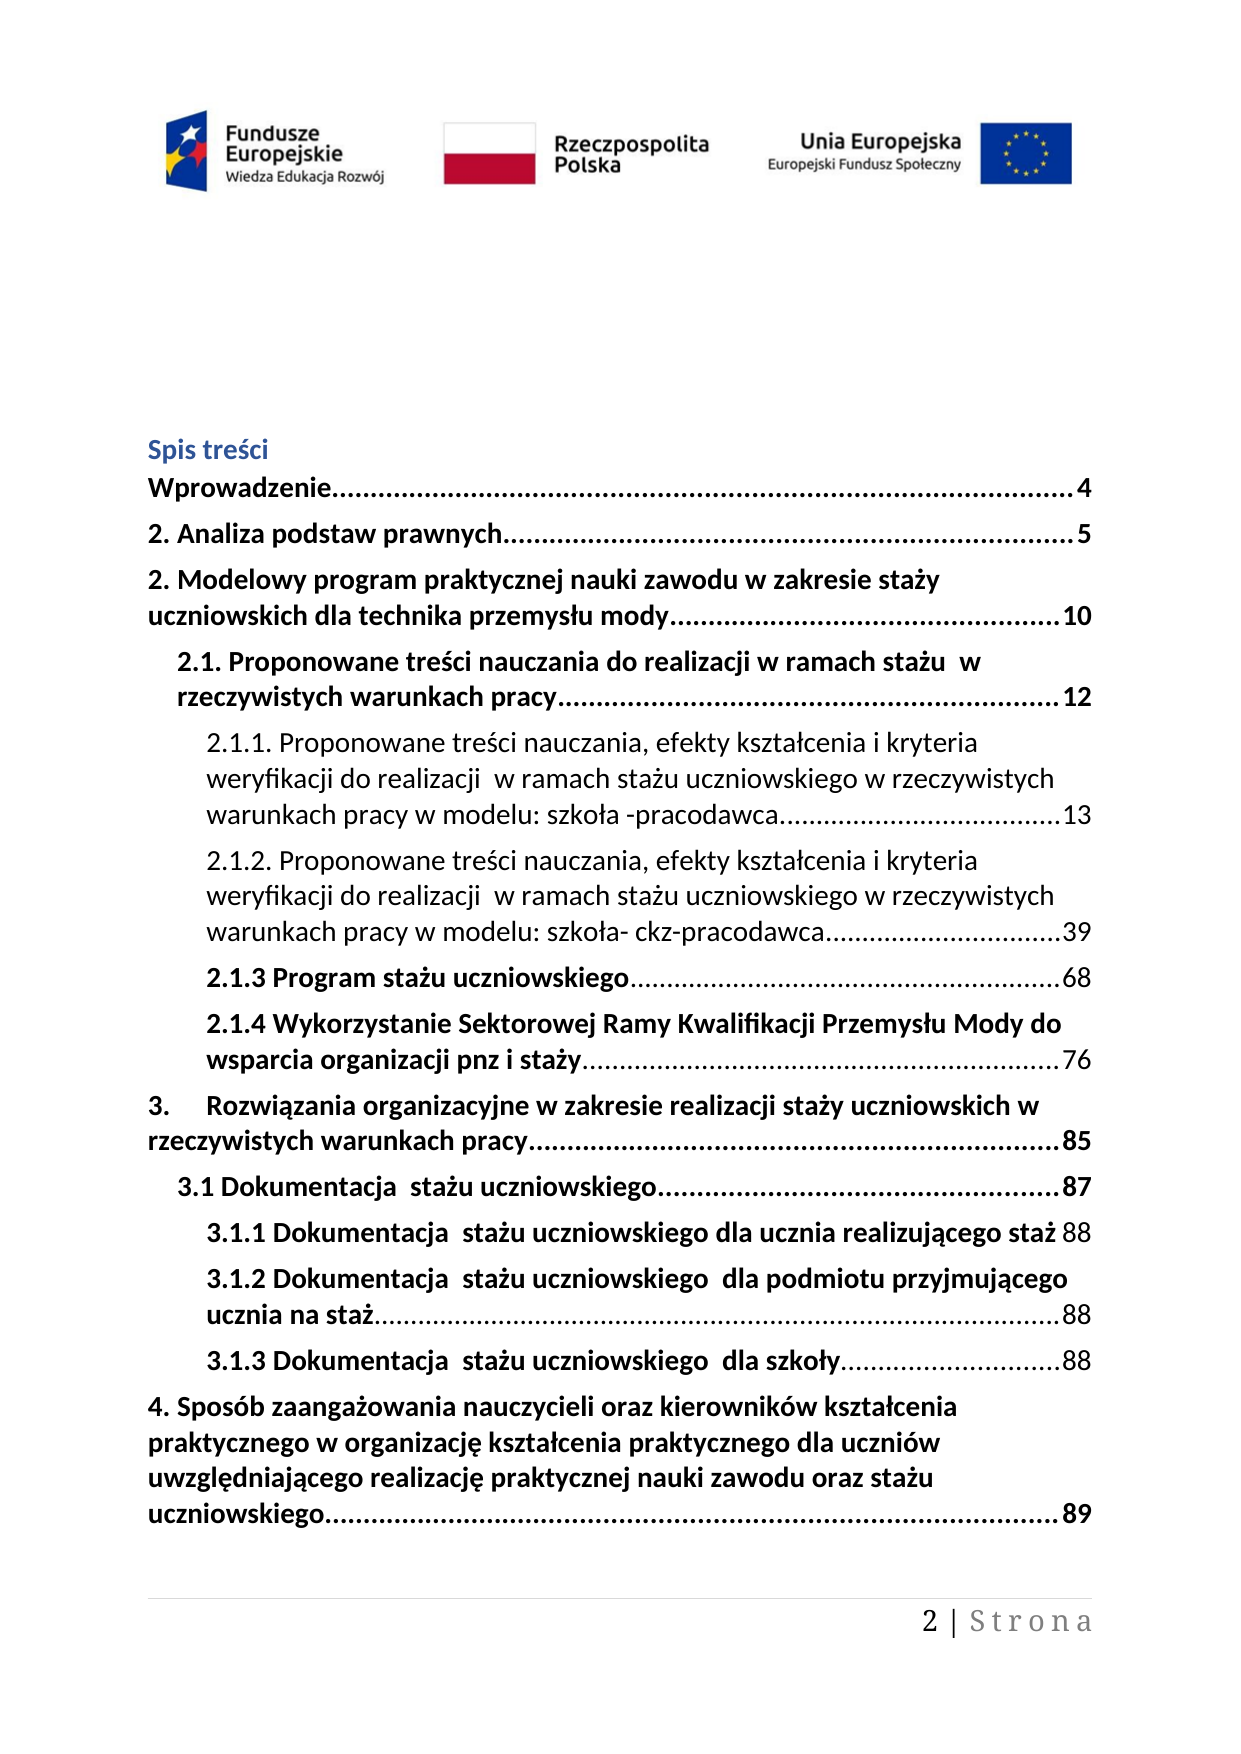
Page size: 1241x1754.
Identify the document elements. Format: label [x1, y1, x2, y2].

picture [146, 90, 1092, 212]
